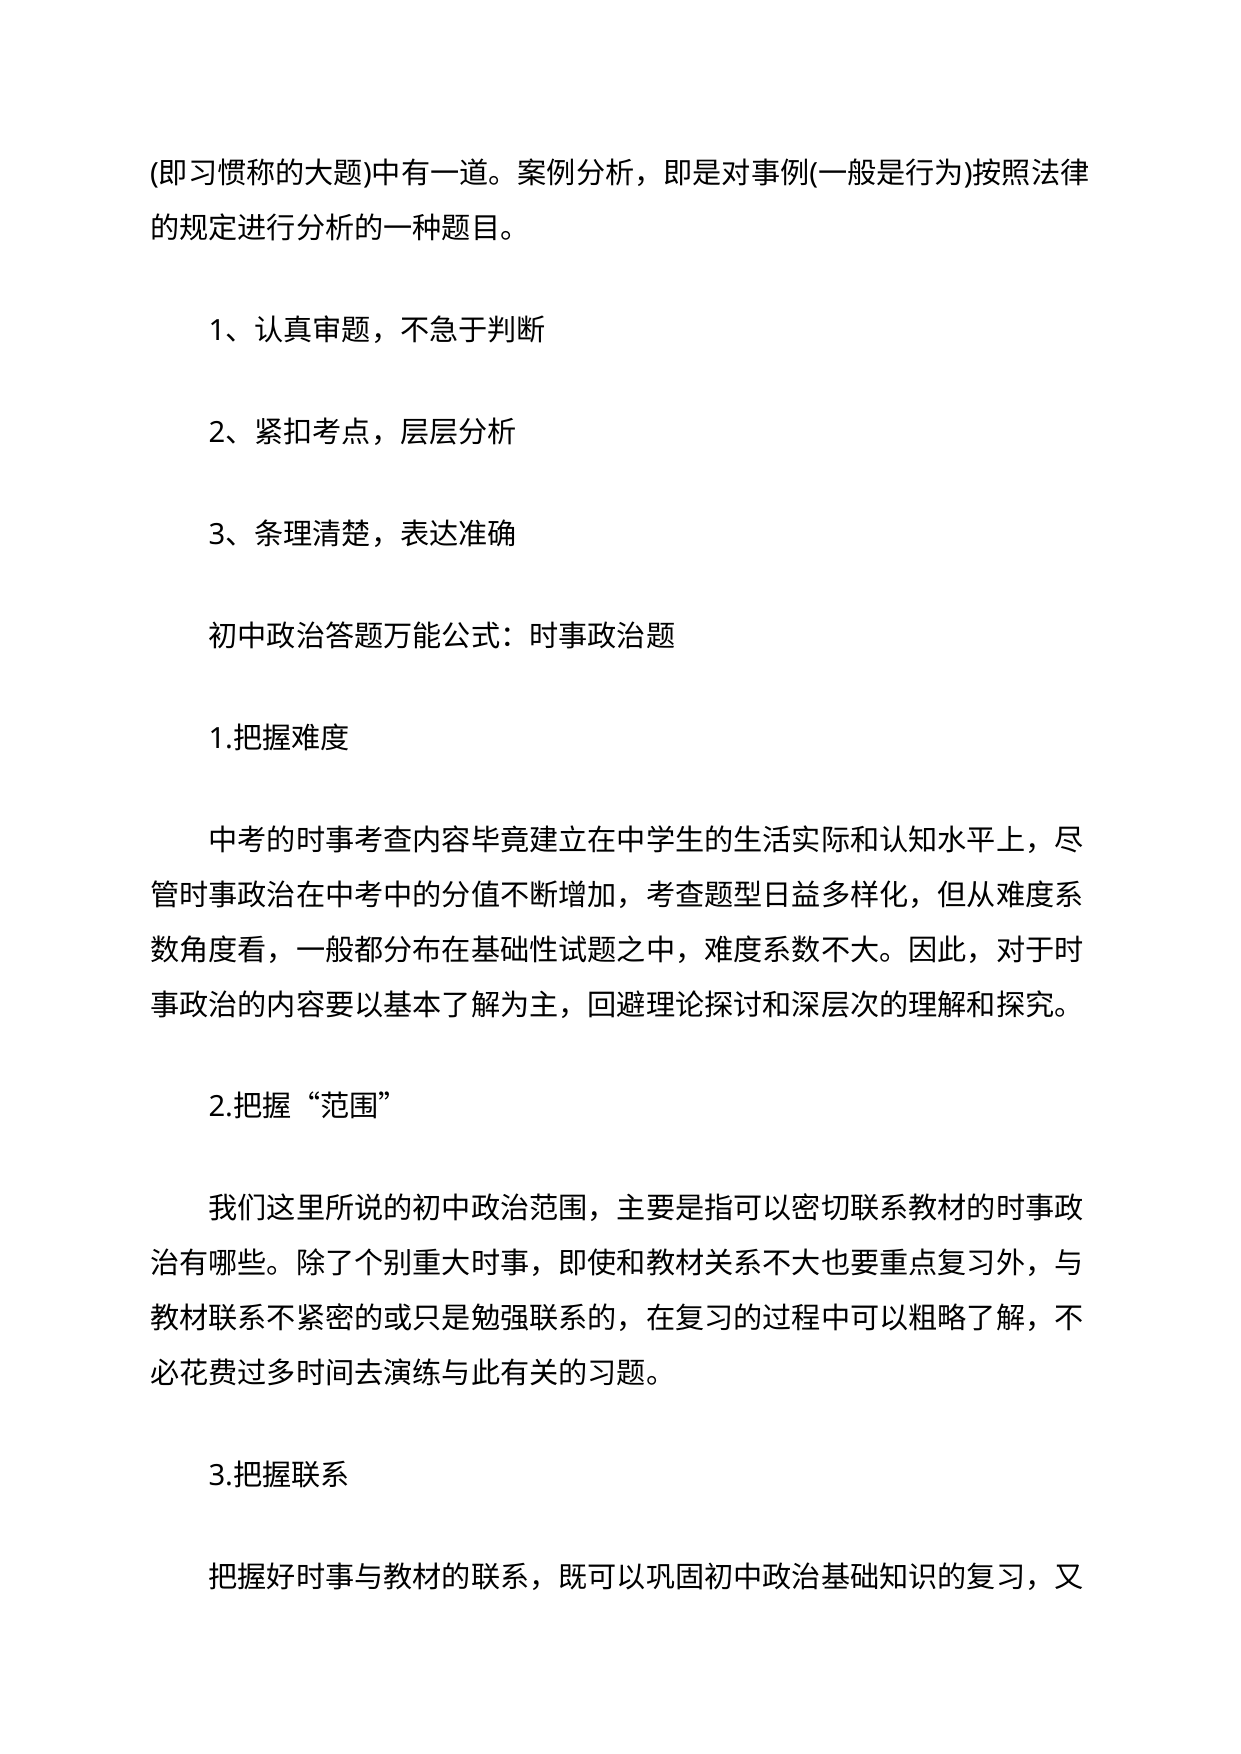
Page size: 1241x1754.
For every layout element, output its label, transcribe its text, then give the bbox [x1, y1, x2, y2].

text 我们这里所说的初中政治范围，主要是指可以密切联系教材的时事政治有哪些。除了个别重大时事，即使和教材关系不大也要重点复习外，与教材联系不紧密的或只是勉强联系的，在复习的过程中可以粗略了解，不必花费过多时间去演练与此有关的习题。 [150, 1185, 1090, 1392]
text 1.把握难度 [150, 714, 1090, 757]
text 1、认真审题，不急于判断 [150, 307, 1090, 349]
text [150, 150, 1090, 247]
text 3、条理清楚，表达准确 [150, 511, 1090, 553]
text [150, 1553, 1090, 1596]
text 3.把握联系 [150, 1451, 1090, 1494]
text 初中政治答题万能公式：时事政治题 [150, 613, 1090, 655]
text 中考的时事考查内容毕竟建立在中学生的生活实际和认知水平上，尽管时事政治在中考中的分值不断增加，考查题型日益多样化，但从难度系数角度看，一般都分布在基础性试题之中，难度系数不大。因此，对于时事政治的内容要以基本了解为主，回避理论探讨和深层次的理解和探究。 [150, 816, 1090, 1023]
text 2.把握“范围” [150, 1083, 1090, 1125]
text 2、紧扣考点，层层分析 [150, 409, 1090, 451]
